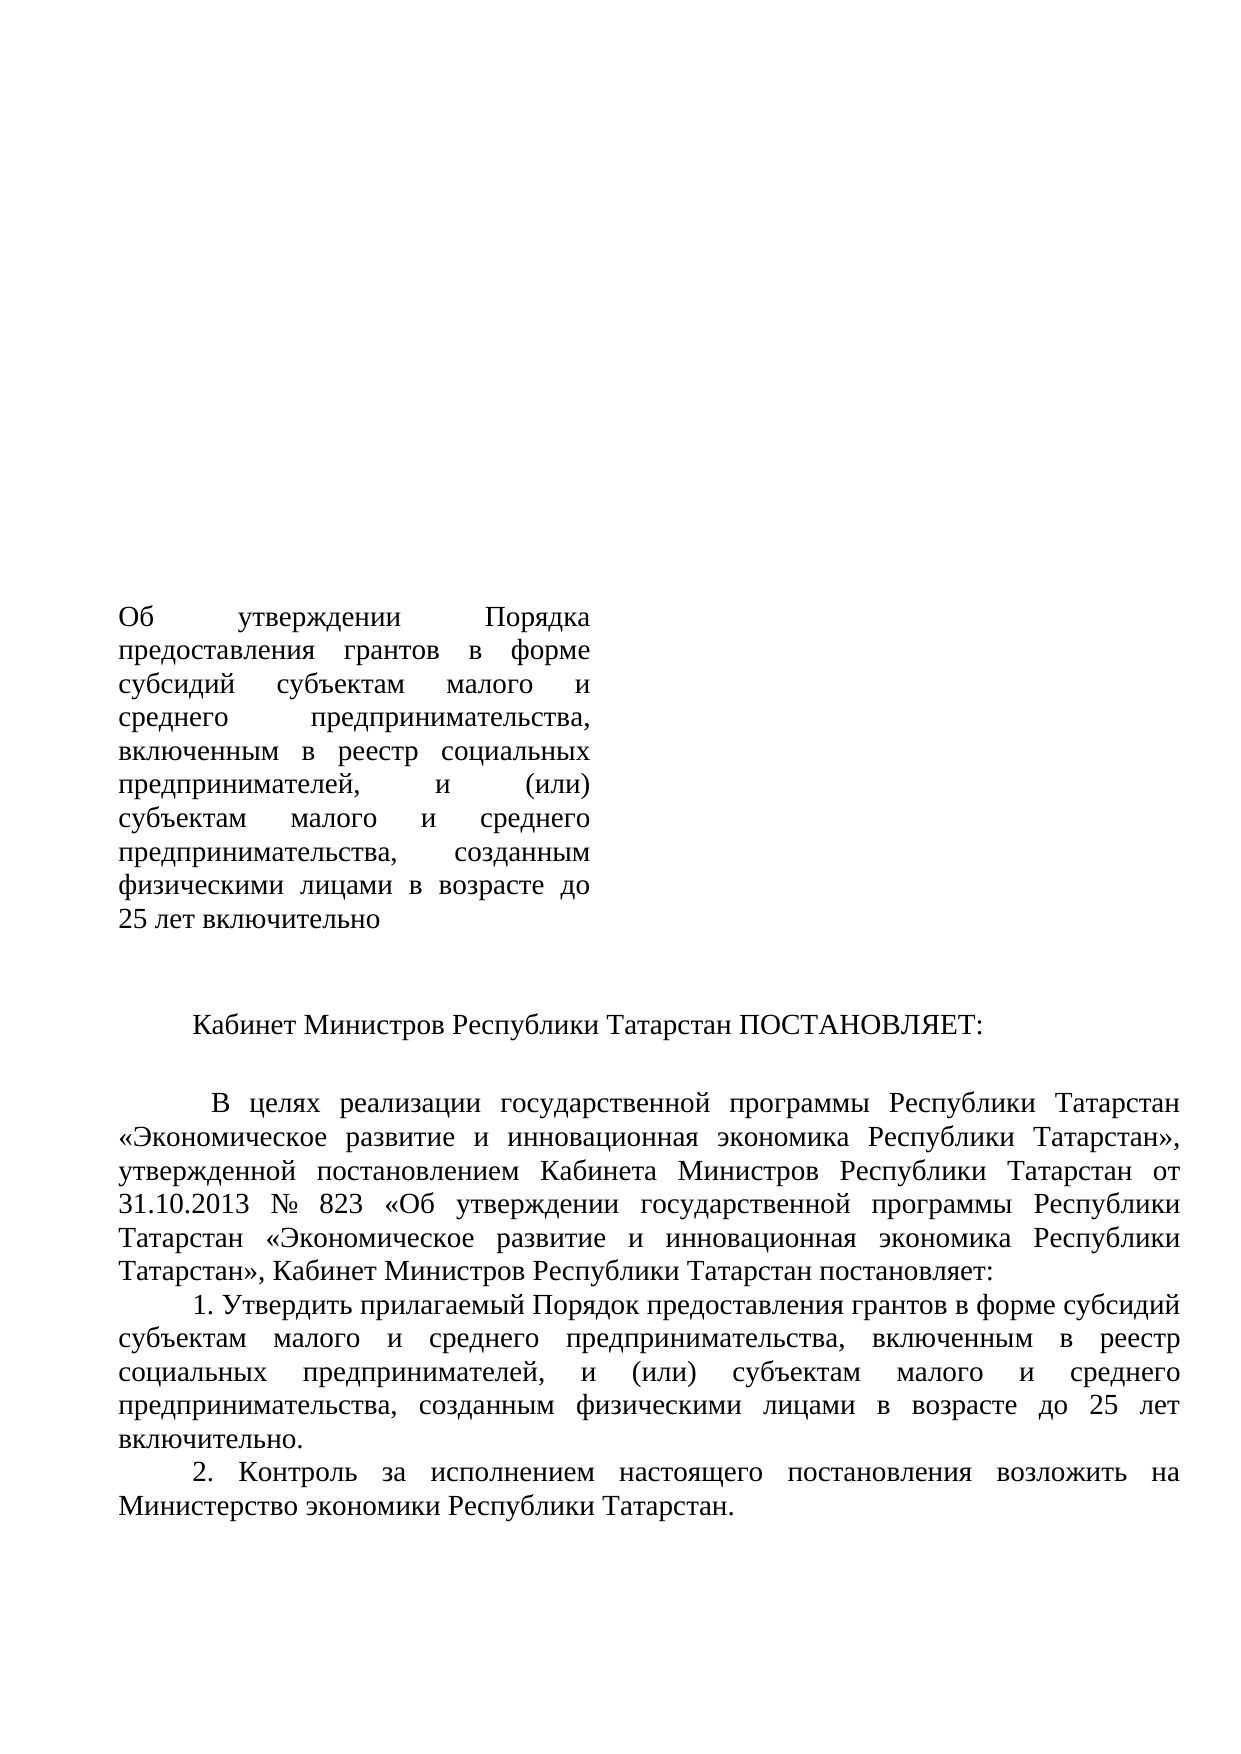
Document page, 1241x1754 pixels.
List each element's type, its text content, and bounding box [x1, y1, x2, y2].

text 1. Утвердить прилагаемый Порядок предоставления грантов в форме субсидий субъектам малого и среднего предпринимательства, включенным в реестр социальных предпринимателей, и (или) субъектам малого и среднего предпринимательства, созданным физическими лицами в возрасте до 25 лет включительно. [118, 1287, 1181, 1454]
subtitle Об утверждении Порядка предоставления грантов в форме субсидий субъектам малого и среднего предпринимательства, включенным в реестр социальных предпринимателей, и (или) субъектам малого и среднего предпринимательства, созданным физическими лицами в возрасте до 25 лет включительно [118, 599, 591, 934]
text В целях реализации государственной программы Республики Татарстан «Экономическое развитие и инновационная экономика Республики Татарстан», утвержденной постановлением Кабинета Министров Республики Татарстан от 31.10.2013 № 823 «Об утверждении государственной программы Республики Татарстан «Экономическое развитие и инновационная экономика Республики Татарстан», Кабинет Министров Республики Татарстан постановляет: [118, 1086, 1181, 1287]
text Кабинет Министров Республики Татарстан ПОСТАНОВЛЯЕТ: [118, 1007, 1181, 1041]
text 2. Контроль за исполнением настоящего постановления возложить на Министерство экономики Республики Татарстан. [118, 1454, 1181, 1522]
